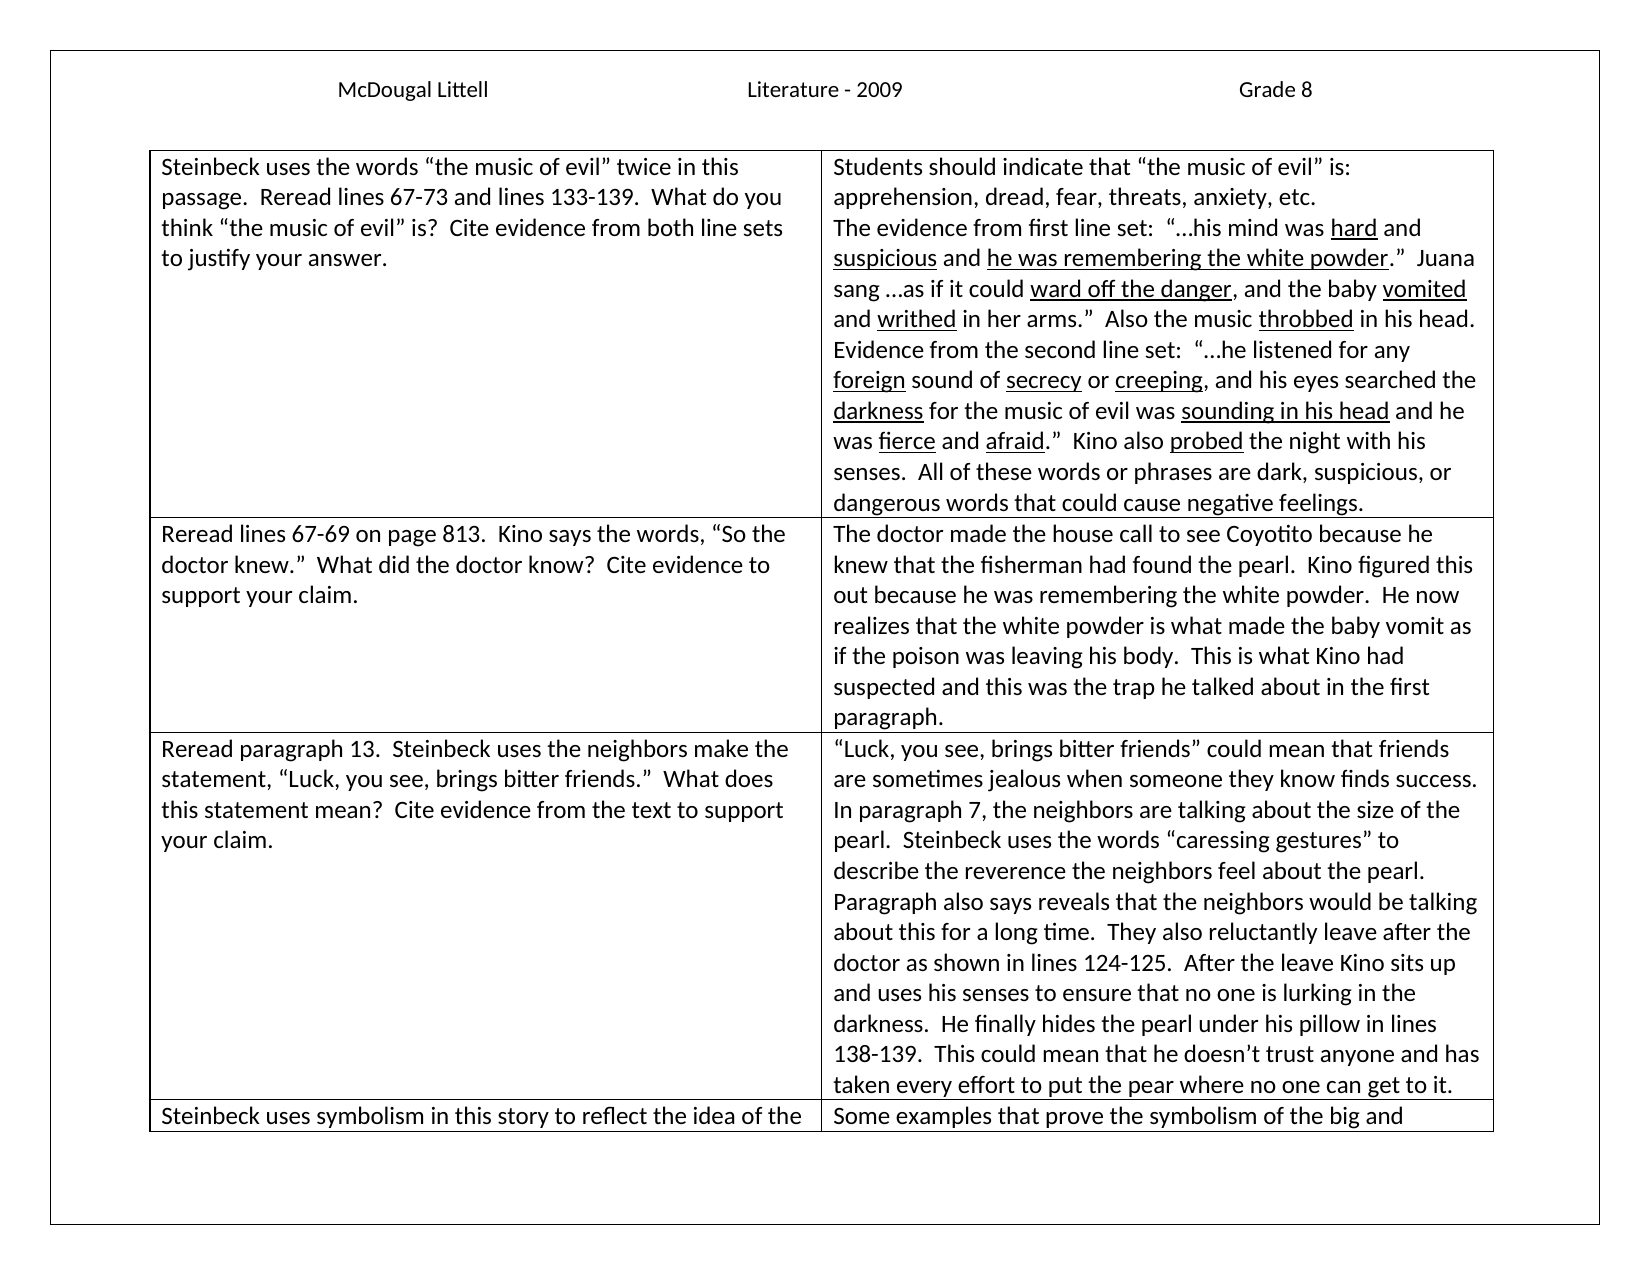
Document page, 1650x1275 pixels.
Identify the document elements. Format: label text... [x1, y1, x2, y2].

table_cell Steinbeck uses the words “the music of evil” twice in this passage. Reread lines 67-73 and lines 133-139. What do you think “the music of evil” is? Cite evidence from both line sets to justify your answer. [151, 151, 821, 517]
table_cell The doctor made the house call to see Coyotito because he knew that the fisherman had found the pearl. Kino figured this out because he was remembering the white powder. He now realizes that the white powder is what made the baby vomit as if the poison was leaving his body. This is what Kino had suspected and this was the trap he talked about in the first paragraph. [822, 518, 1493, 732]
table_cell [151, 1100, 821, 1131]
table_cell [822, 1100, 1493, 1131]
table_cell Reread paragraph 13. Steinbeck uses the neighbors make the statement, “Luck, you see, brings bitter friends.” What does this statement mean? Cite evidence from the text to support your claim. [151, 733, 821, 1099]
table_cell “Luck, you see, brings bitter friends” could mean that friends are sometimes jealous when someone they know finds success. In paragraph 7, the neighbors are talking about the size of the pearl. Steinbeck uses the words “caressing gestures” to describe the reverence the neighbors feel about the pearl. Paragraph also says reveals that the neighbors would be talking about this for a long time. They also reluctantly leave after the doctor as shown in lines 124-125. After the leave Kino sits up and uses his senses to ensure that no one is lurking in the darkness. He finally hides the pearl under his pillow in lines 138-139. This could mean that he doesn’t trust anyone and has taken every effort to put the pear where no one can get to it. [822, 733, 1493, 1099]
table_cell Reread lines 67-69 on page 813. Kino says the words, “So the doctor knew.” What did the doctor know? Cite evidence to support your claim. [151, 518, 821, 732]
table_cell Students should indicate that “the music of evil” is: apprehension, dread, fear, threats, anxiety, etc. The evidence from first line set: “…his mind was hard and suspicious and he was remembering the white powder.” Juana sang …as if it could ward off the danger, and the baby vomited and writhed in her arms.” Also the music throbbed in his head. Evidence from the second line set: “…he listened for any foreign sound of secrecy or creeping, and his eyes searched the darkness for the music of evil was sounding in his head and he was fierce and afraid.” Kino also probed the night with his senses. All of these words or phrases are dark, suspicious, or dangerous words that could cause negative feelings. [822, 151, 1493, 517]
